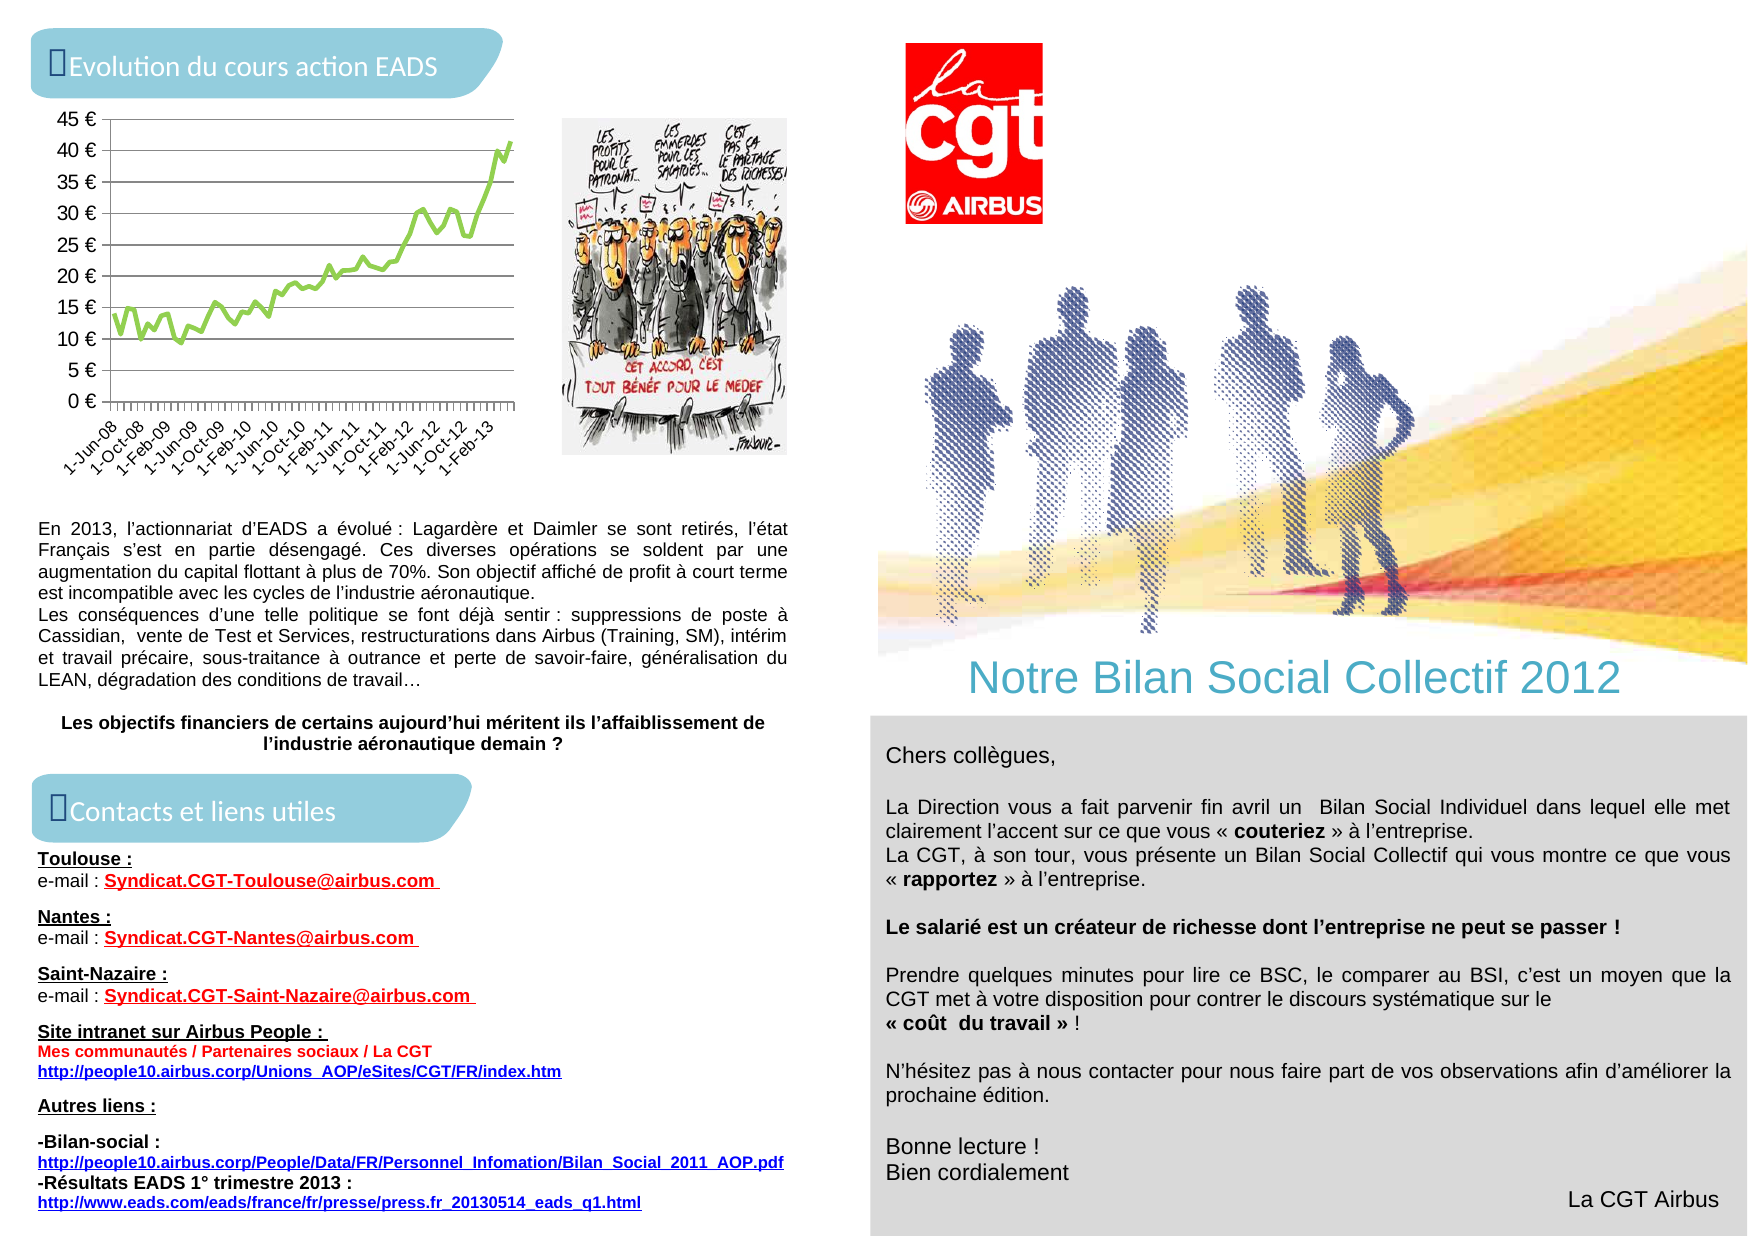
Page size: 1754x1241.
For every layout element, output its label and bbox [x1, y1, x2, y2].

picture [561, 118, 787, 455]
picture [877, 43, 1748, 665]
